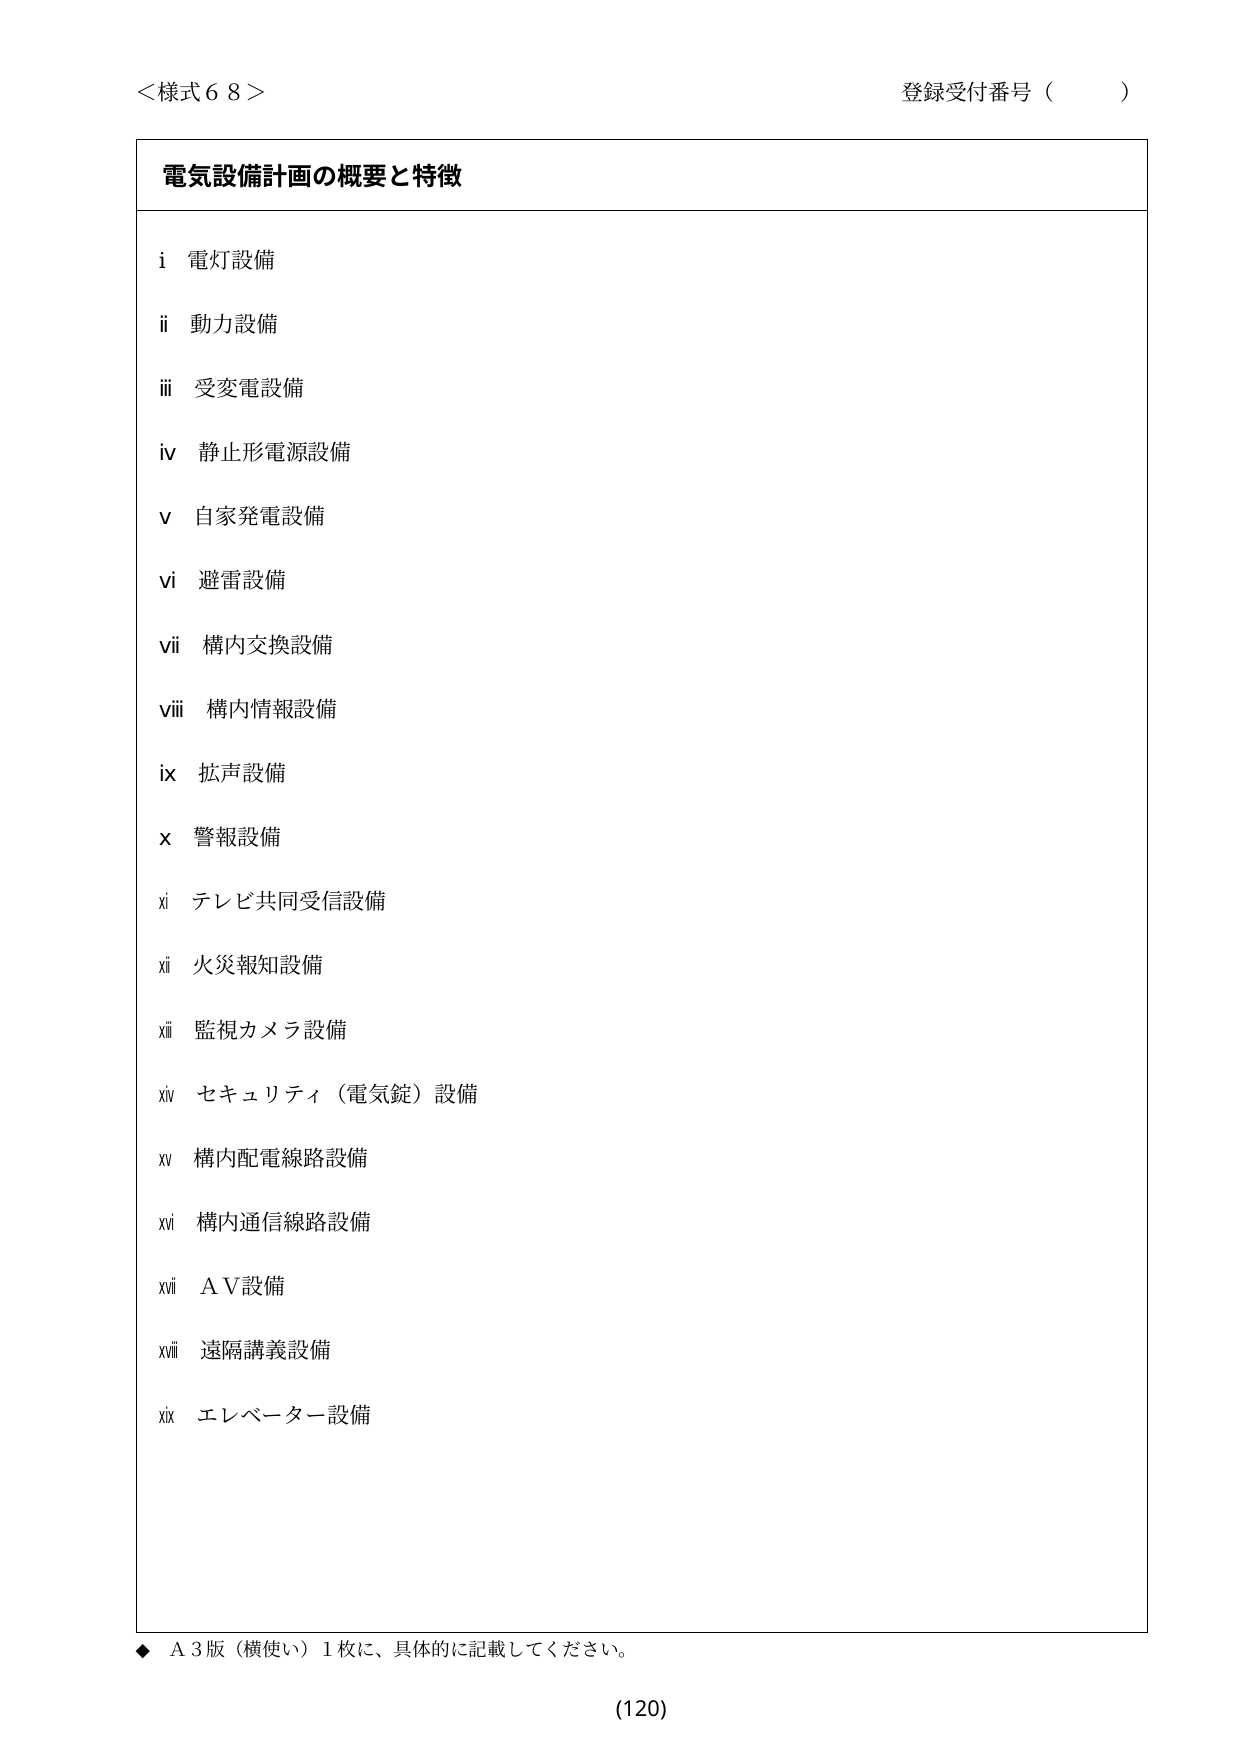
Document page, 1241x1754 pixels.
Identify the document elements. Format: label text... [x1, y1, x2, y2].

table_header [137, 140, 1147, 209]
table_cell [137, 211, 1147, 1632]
text ＜様式６８＞ 登録受付番号（ ） [135, 75, 1146, 107]
text ◆ Ａ３版（横使い）１枚に、具体的に記載してください。 [135, 1633, 1146, 1665]
